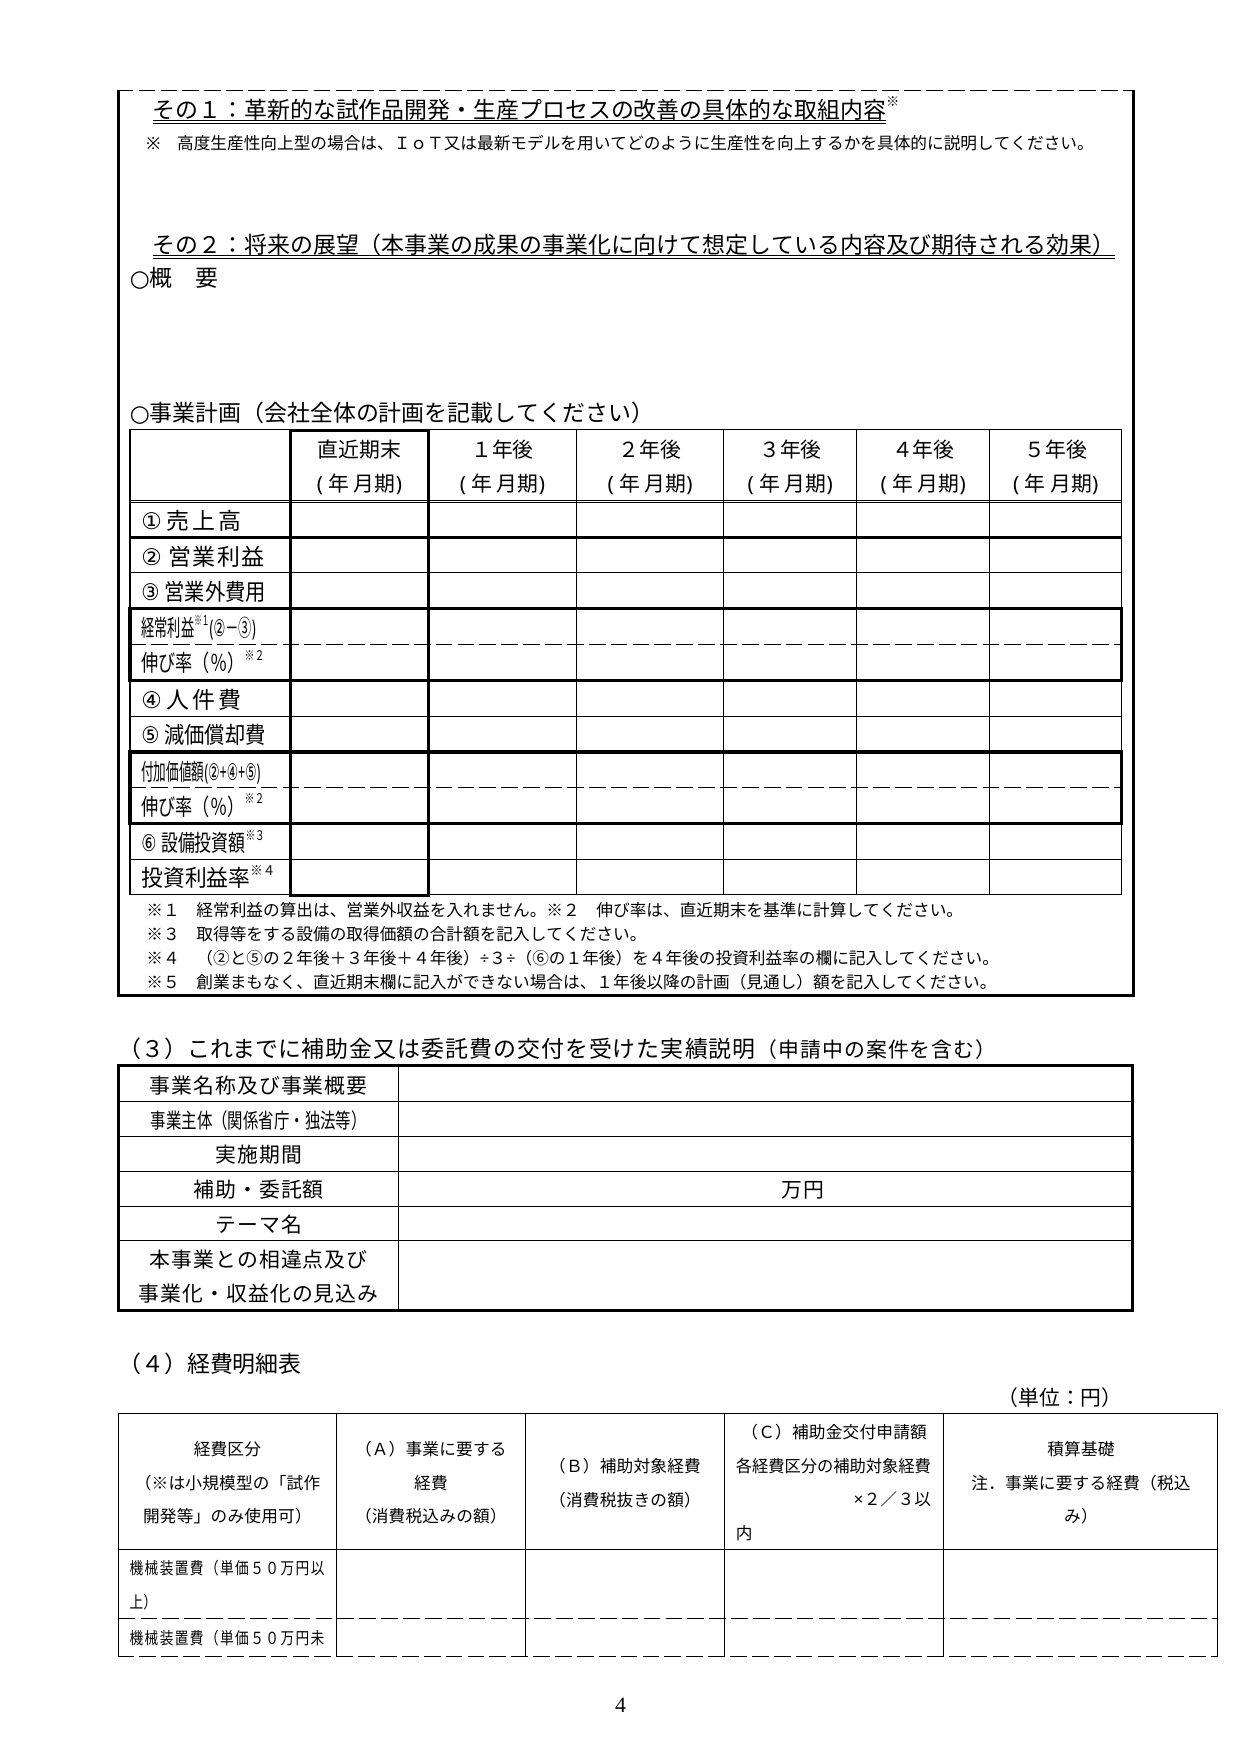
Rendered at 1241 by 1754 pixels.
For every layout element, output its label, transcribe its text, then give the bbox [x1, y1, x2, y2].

table_header 経費区分 （※は小規模型の「試作開発等」のみ使用可） [119, 1414, 336, 1549]
table_cell [399, 1137, 1131, 1171]
table_header （Ａ）事業に要する経費 （消費税込みの額） [337, 1414, 525, 1549]
table_cell 機械装置費（単価５０万円以上） [119, 1550, 336, 1618]
table_header 事業名称及び事業概要 [120, 1067, 398, 1101]
table_header （Ｃ）補助金交付申請額 各経費区分の補助対象経費 ×２／３以内 [725, 1414, 943, 1549]
table_cell [337, 1618, 525, 1656]
table_cell [526, 1618, 724, 1656]
table_header （Ｂ）補助対象経費 （消費税抜きの額） [526, 1414, 724, 1549]
table_cell テーマ名 [120, 1207, 398, 1240]
table_cell [944, 1550, 1217, 1618]
table_header 積算基礎 注．事業に要する経費（税込み） [944, 1414, 1217, 1549]
table_cell 機械装置費（単価５０万円未満） [119, 1618, 336, 1656]
table_cell 本事業との相違点及び 事業化・収益化の見込み [120, 1241, 398, 1309]
table_cell [725, 1550, 943, 1618]
table_cell 万円 [399, 1172, 1131, 1206]
table_cell [399, 1241, 1131, 1309]
table_cell [526, 1550, 724, 1618]
table_cell [399, 1207, 1131, 1240]
text （４）経費明細表 [118, 1346, 1122, 1379]
text （単位：円） [118, 1379, 1122, 1413]
table_cell [944, 1618, 1217, 1656]
table_cell [725, 1618, 943, 1656]
table_cell その１：革新的な試作品開発・生産プロセスの改善の具体的な取組内容※ ※ 高度生産性向上型の場合は、ＩｏＴ又は最新モデルを用いてどのように生産性を向上するかを具体的に説明してください。 その２：将来の展望（本事業の成果の事業化に向けて想定している内容及び期待される効果） ○概 要 ○事業計画（会社全体の計画を記載してください） ※１ 経常利益の算出は、営業外収益を入れません。※２ 伸び率は、直近期末を基準に計算してください。 ※３ 取得等をする設備の取得価額の合計額を記入してください。 ※４ （②と⑤の２年後＋３年後＋４年後）÷３÷（⑥の１年後）を４年後の投資利益率の欄に記入してください。 ※５ 創業まもなく、直近期末欄に記入ができない場合は、１年後以降の計画（見通し）額を記入してください。 [120, 90, 1132, 993]
table_cell 補助・委託額 [120, 1172, 398, 1206]
table_cell [337, 1550, 525, 1618]
table_header [399, 1067, 1131, 1101]
table_cell 実施期間 [120, 1137, 398, 1171]
table_cell 事業主体（関係省庁・独法等） [120, 1102, 398, 1136]
text （３）これまでに補助金又は委託費の交付を受けた実績説明（申請中の案件を含む） [118, 1030, 1122, 1064]
table_cell [399, 1102, 1131, 1136]
